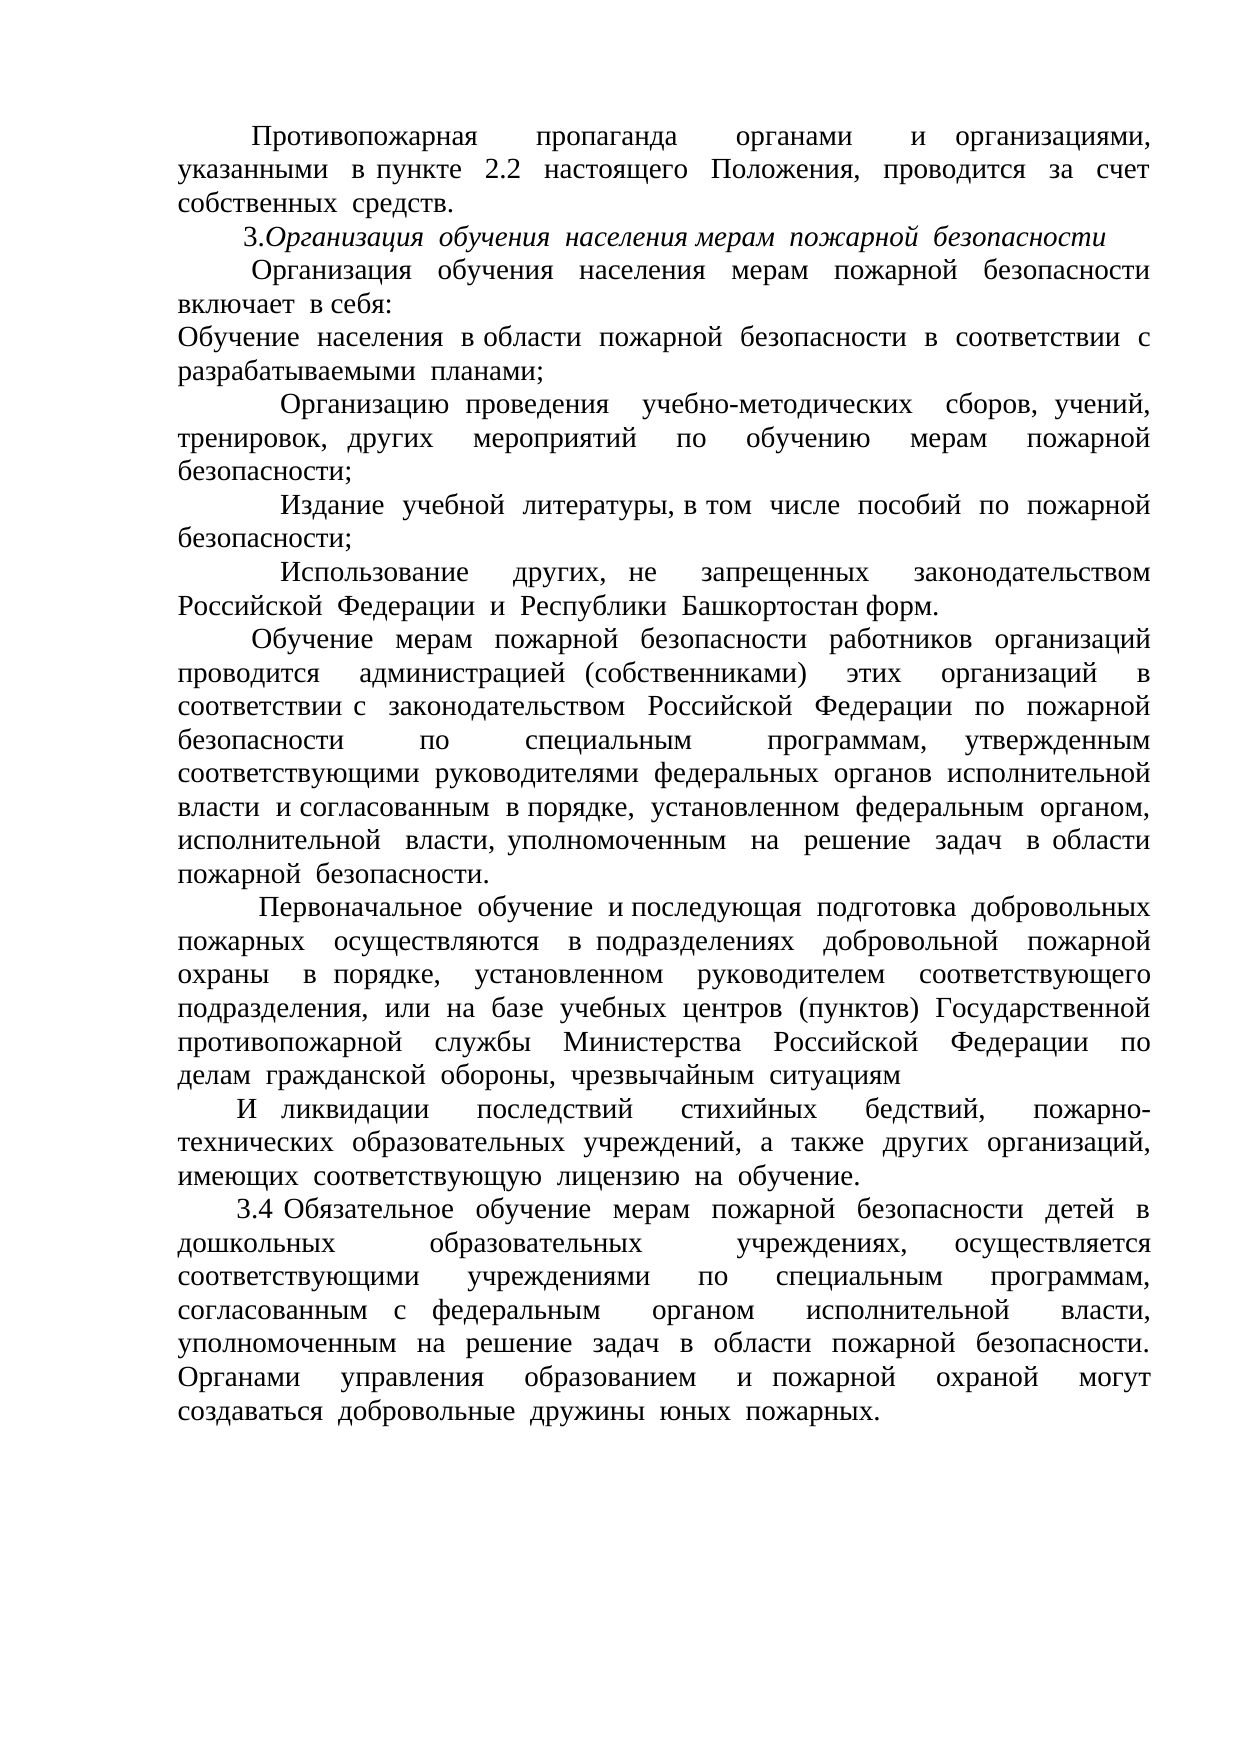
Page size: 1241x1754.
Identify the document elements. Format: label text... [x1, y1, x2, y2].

text И ликвидации последствий стихийных бедствий, пожарно- технических образовательных учреждений, а также других организаций, имеющих соответствующую лицензию на обучение. [177, 1091, 1152, 1191]
list Первоначальное обучение и последующая подготовка добровольных пожарных осуществляются в подразделениях добровольной пожарной охраны в порядке, установленном руководителем соответствующего подразделения, или на базе учебных центров (пунктов) Государственной противопожарной службы Министерства Российской Федерации по делам гражданской обороны, чрезвычайным ситуациям [177, 889, 1152, 1091]
list Обучение мерам пожарной безопасности работников организаций проводится администрацией (собственниками) этих организаций в соответствии с законодательством Российской Федерации по пожарной безопасности по специальным программам, утвержденным соответствующими руководителями федеральных органов исполнительной власти и согласованным в порядке, установленном федеральным органом, исполнительной власти, уполномоченным на решение задач в области пожарной безопасности. [177, 621, 1152, 889]
text 3.4 Обязательное обучение мерам пожарной безопасности детей в дошкольных образовательных учреждениях, осуществляется соответствующими учреждениями по специальным программам, согласованным с федеральным органом исполнительной власти, уполномоченным на решение задач в области пожарной безопасности. Органами управления образованием и пожарной охраной могут создаваться добровольные дружины юных пожарных. [177, 1191, 1152, 1426]
text Обучение населения в области пожарной безопасности в соответствии с разрабатываемыми планами; [177, 319, 1152, 386]
text Организацию проведения учебно-методических сборов, учений, тренировок, других мероприятий по обучению мерам пожарной безопасности; [177, 386, 1152, 487]
text 3.Организация обучения населения мерам пожарной безопасности [177, 219, 1152, 252]
text Издание учебной литературы, в том числе пособий по пожарной безопасности; [177, 487, 1152, 554]
list Организация обучения населения мерам пожарной безопасности включает в себя: [177, 252, 1152, 319]
list Противопожарная пропаганда органами и организациями, указанными в пункте 2.2 настоящего Положения, проводится за счет собственных средств. [177, 118, 1152, 219]
text Использование других, не запрещенных законодательством Российской Федерации и Республики Башкортостан форм. [177, 554, 1152, 621]
